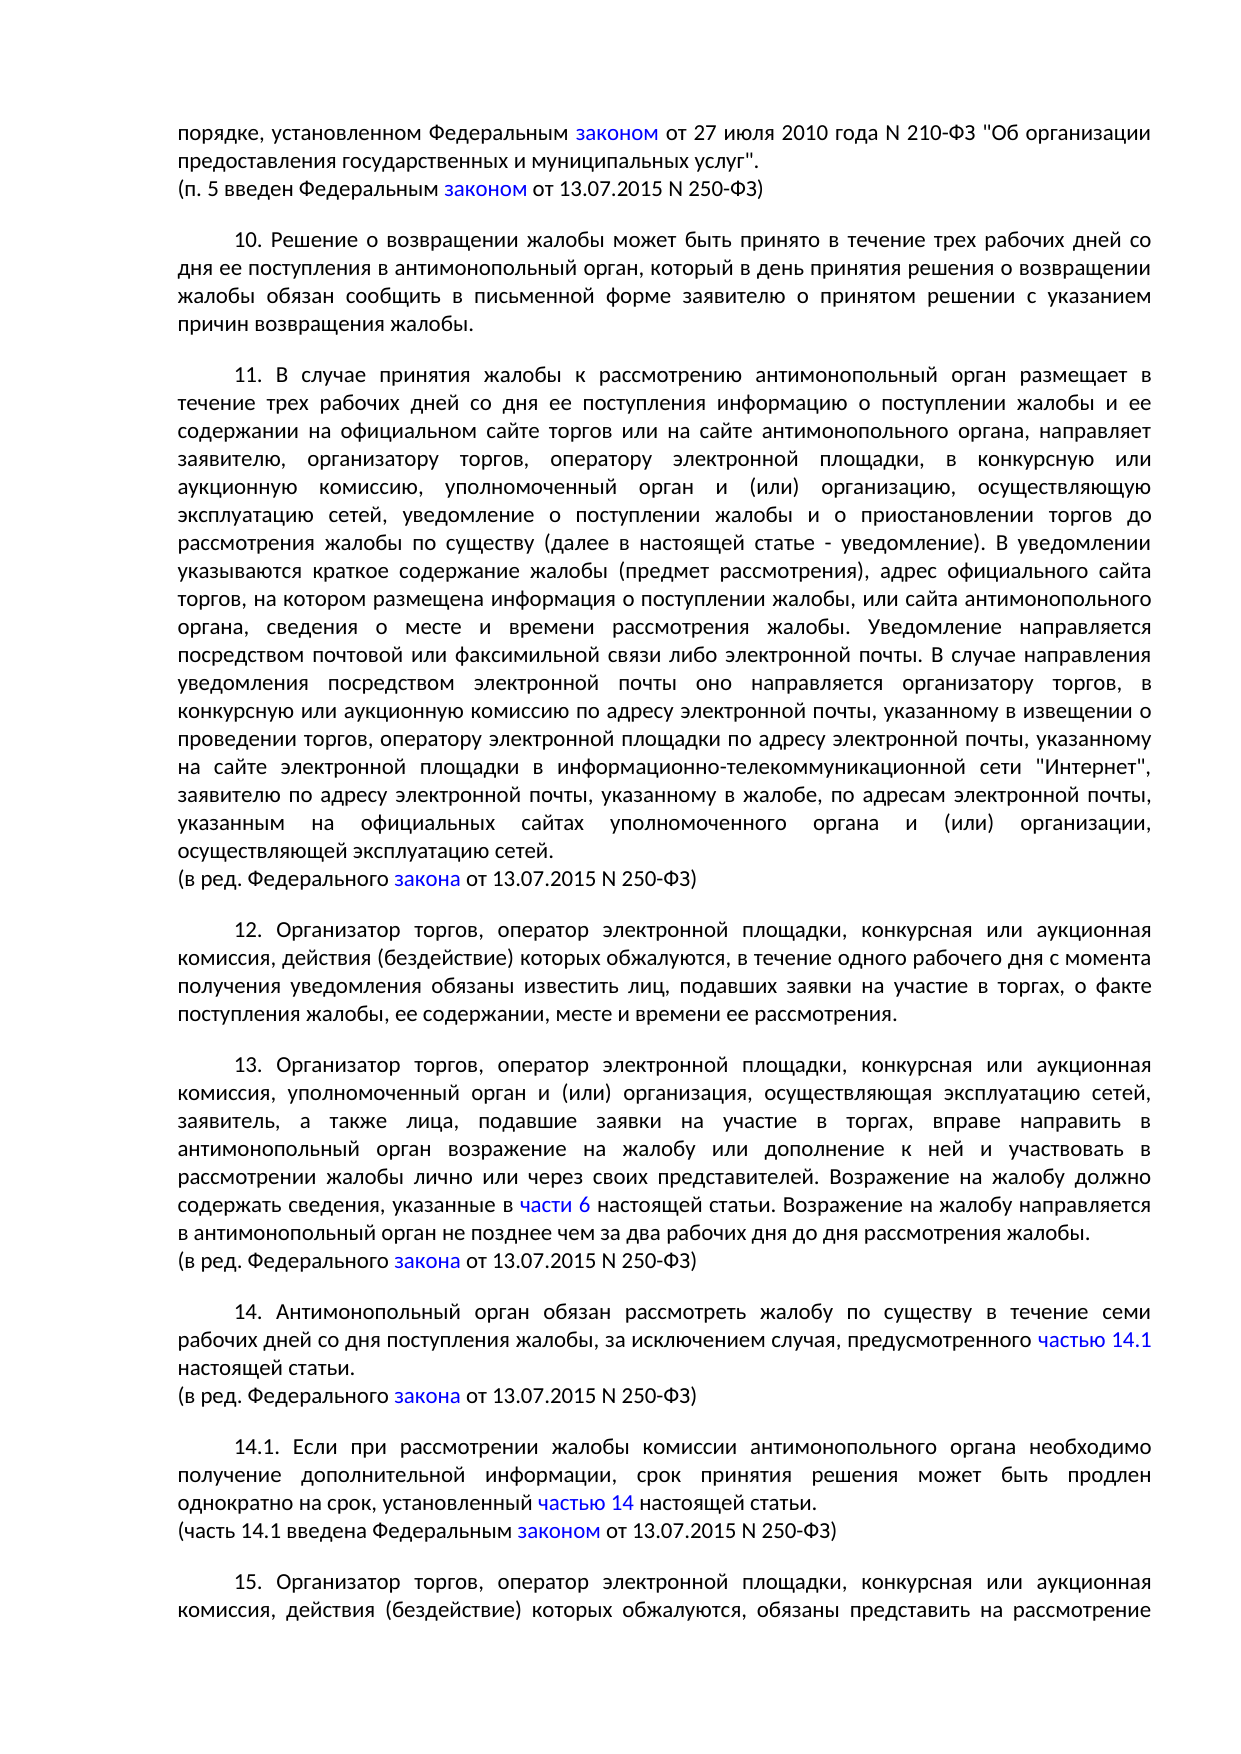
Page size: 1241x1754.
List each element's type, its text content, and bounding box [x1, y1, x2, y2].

text 10. Решение о возвращении жалобы может быть принято в течение трех рабочих дней со дня ее поступления в антимонопольный орган, который в день принятия решения о возвращении жалобы обязан сообщить в письменной форме заявителю о принятом решении с указанием причин возвращения жалобы. [177, 225, 1152, 337]
text 13. Организатор торгов, оператор электронной площадки, конкурсная или аукционная комиссия, уполномоченный орган и (или) организация, осуществляющая эксплуатацию сетей, заявитель, а также лица, подавшие заявки на участие в торгах, вправе направить в антимонопольный орган возражение на жалобу или дополнение к ней и участвовать в рассмотрении жалобы лично или через своих представителей. Возражение на жалобу должно содержать сведения, указанные в части 6 настоящей статьи. Возражение на жалобу направляется в антимонопольный орган не позднее чем за два рабочих дня до дня рассмотрения жалобы. [177, 1050, 1152, 1247]
text (в ред. Федерального закона от 13.07.2015 N 250-ФЗ) [177, 1382, 1152, 1409]
text 11. В случае принятия жалобы к рассмотрению антимонопольный орган размещает в течение трех рабочих дней со дня ее поступления информацию о поступлении жалобы и ее содержании на официальном сайте торгов или на сайте антимонопольного органа, направляет заявителю, организатору торгов, оператору электронной площадки, в конкурсную или аукционную комиссию, уполномоченный орган и (или) организацию, осуществляющую эксплуатацию сетей, уведомление о поступлении жалобы и о приостановлении торгов до рассмотрения жалобы по существу (далее в настоящей статье - уведомление). В уведомлении указываются краткое содержание жалобы (предмет рассмотрения), адрес официального сайта торгов, на котором размещена информация о поступлении жалобы, или сайта антимонопольного органа, сведения о месте и времени рассмотрения жалобы. Уведомление направляется посредством почтовой или факсимильной связи либо электронной почты. В случае направления уведомления посредством электронной почты оно направляется организатору торгов, в конкурсную или аукционную комиссию по адресу электронной почты, указанному в извещении о проведении торгов, оператору электронной площадки по адресу электронной почты, указанному на сайте электронной площадки в информационно-телекоммуникационной сети "Интернет", заявителю по адресу электронной почты, указанному в жалобе, по адресам электронной почты, указанным на официальных сайтах уполномоченного органа и (или) организации, осуществляющей эксплуатацию сетей. [177, 360, 1152, 864]
text 14.1. Если при рассмотрении жалобы комиссии антимонопольного органа необходимо получение дополнительной информации, срок принятия решения может быть продлен однократно на срок, установленный частью 14 настоящей статьи. [177, 1432, 1152, 1517]
text (в ред. Федерального закона от 13.07.2015 N 250-ФЗ) [177, 864, 1152, 892]
text (часть 14.1 введена Федеральным законом от 13.07.2015 N 250-ФЗ) [177, 1517, 1152, 1544]
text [177, 1567, 1152, 1623]
text 14. Антимонопольный орган обязан рассмотреть жалобу по существу в течение семи рабочих дней со дня поступления жалобы, за исключением случая, предусмотренного частью 14.1 настоящей статьи. [177, 1297, 1152, 1382]
text 12. Организатор торгов, оператор электронной площадки, конкурсная или аукционная комиссия, действия (бездействие) которых обжалуются, в течение одного рабочего дня с момента получения уведомления обязаны известить лиц, подавших заявки на участие в торгах, о факте поступления жалобы, ее содержании, месте и времени ее рассмотрения. [177, 915, 1152, 1027]
text (п. 5 введен Федеральным законом от 13.07.2015 N 250-ФЗ) [177, 174, 1152, 202]
text (в ред. Федерального закона от 13.07.2015 N 250-ФЗ) [177, 1247, 1152, 1274]
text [177, 118, 1152, 174]
